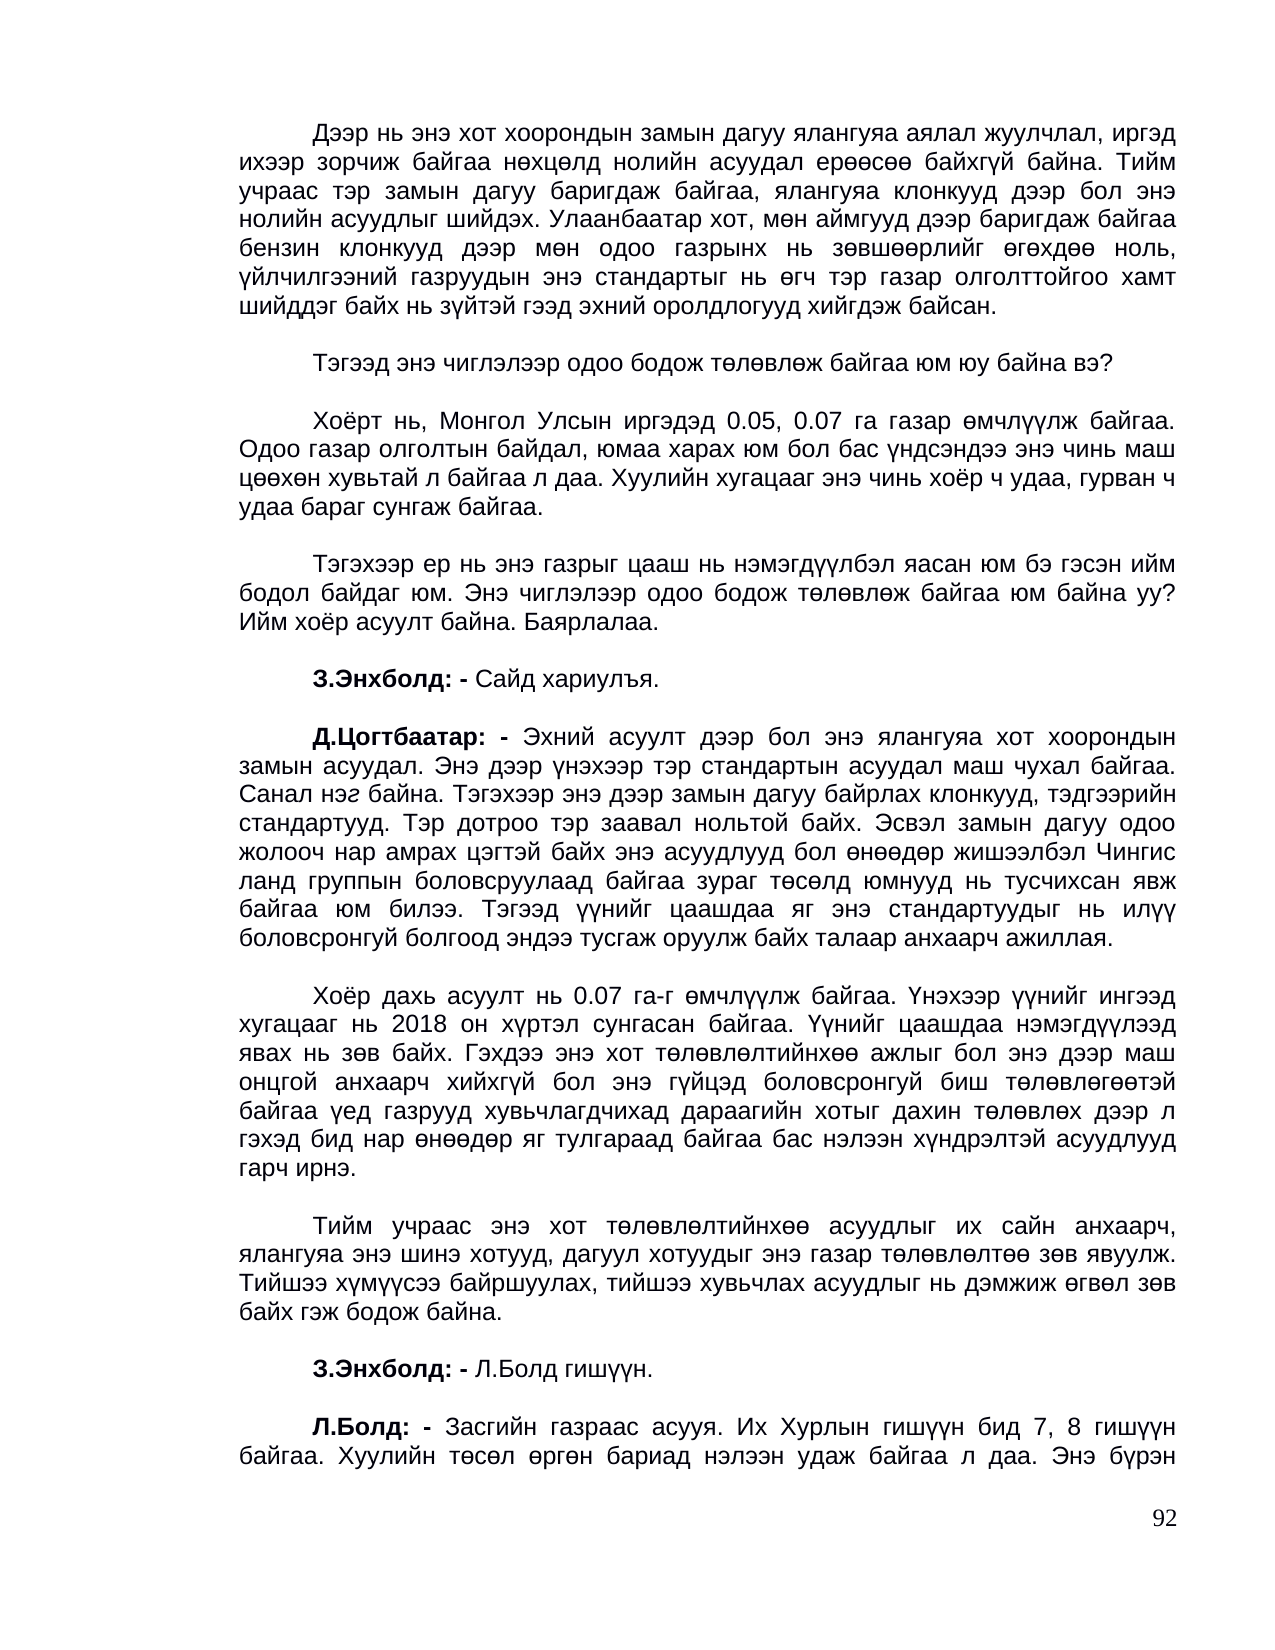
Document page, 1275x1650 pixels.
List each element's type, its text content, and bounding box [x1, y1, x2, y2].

text Тэгэхээр ер нь энэ газрыг цааш нь нэмэгдүүлбэл яасан юм бэ гэсэн ийм бодол байдаг юм. Энэ чиглэлээр одоо бодож төлөвлөж байгаа юм байна уу? Ийм хоёр асуулт байна. Баярлалаа. [238, 549, 1177, 636]
text Хоёрт нь, Монгол Улсын иргэдэд 0.05, 0.07 га газар өмчлүүлж байгаа. Одоо газар олголтын байдал, юмаа харах юм бол бас үндсэндээ энэ чинь маш цөөхөн хувьтай л байгаа л даа. Хуулийн хугацааг энэ чинь хоёр ч удаа, гурван ч удаа бараг сунгаж байгаа. [238, 406, 1177, 521]
text Хоёр дахь асуулт нь 0.07 га-г өмчлүүлж байгаа. Үнэхээр үүнийг ингээд хугацааг нь 2018 он хүртэл сунгасан байгаа. Үүнийг цаашдаа нэмэгдүүлээд явах нь зөв байх. Гэхдээ энэ хот төлөвлөлтийнхөө ажлыг бол энэ дээр маш онцгой анхаарч хийхгүй бол энэ гүйцэд боловсронгуй биш төлөвлөгөөтэй байгаа үед газрууд хувьчлагдчихад дараагийн хотыг дахин төлөвлөх дээр л гэхэд бид нар өнөөдөр яг тулгараад байгаа бас нэлээн хүндрэлтэй асуудлууд гарч ирнэ. [238, 981, 1177, 1182]
text Д.Цогтбаатар: - Эхний асуулт дээр бол энэ ялангуяа хот хоорондын замын асуудал. Энэ дээр үнэхээр тэр стандартын асуудал маш чухал байгаа. Санал нэг байна. Тэгэхээр энэ дээр замын дагуу байрлах клонкууд, тэдгээрийн стандартууд. Тэр дотроо тэр заавал нольтой байх. Эсвэл замын дагуу одоо жолооч нар амрах цэгтэй байх энэ асуудлууд бол өнөөдөр жишээлбэл Чингис ланд группын боловсруулаад байгаа зураг төсөлд юмнууд нь тусчихсан явж байгаа юм билээ. Тэгээд үүнийг цаашдаа яг энэ стандартуудыг нь илүү боловсронгуй болгоод эндээ тусгаж оруулж байх талаар анхаарч ажиллая. [238, 722, 1177, 952]
text Дээр нь энэ хот хоорондын замын дагуу ялангуяа аялал жуулчлал, иргэд ихээр зорчиж байгаа нөхцөлд нолийн асуудал ерөөсөө байхгүй байна. Тийм учраас тэр замын дагуу баригдаж байгаа, ялангуяа клонкууд дээр бол энэ нолийн асуудлыг шийдэх. Улаанбаатар хот, мөн аймгууд дээр баригдаж байгаа бензин клонкууд дээр мөн одоо газрынх нь зөвшөөрлийг өгөхдөө ноль, үйлчилгээний газруудын энэ стандартыг нь өгч тэр газар олголттойгоо хамт шийддэг байх нь зүйтэй гээд эхний оролдлогууд хийгдэж байсан. [238, 118, 1177, 319]
text З.Энхболд: - Л.Болд гишүүн. [238, 1354, 1177, 1383]
text З.Энхболд: - Сайд хариулъя. [238, 664, 1177, 693]
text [238, 1412, 1177, 1469]
text Тийм учраас энэ хот төлөвлөлтийнхөө асуудлыг их сайн анхаарч, ялангуяа энэ шинэ хотууд, дагуул хотуудыг энэ газар төлөвлөлтөө зөв явуулж. Тийшээ хүмүүсээ байршуулах, тийшээ хувьчлах асуудлыг нь дэмжиж өгвөл зөв байх гэж бодож байна. [238, 1211, 1177, 1326]
text Тэгээд энэ чиглэлээр одоо бодож төлөвлөж байгаа юм юу байна вэ? [238, 348, 1177, 377]
